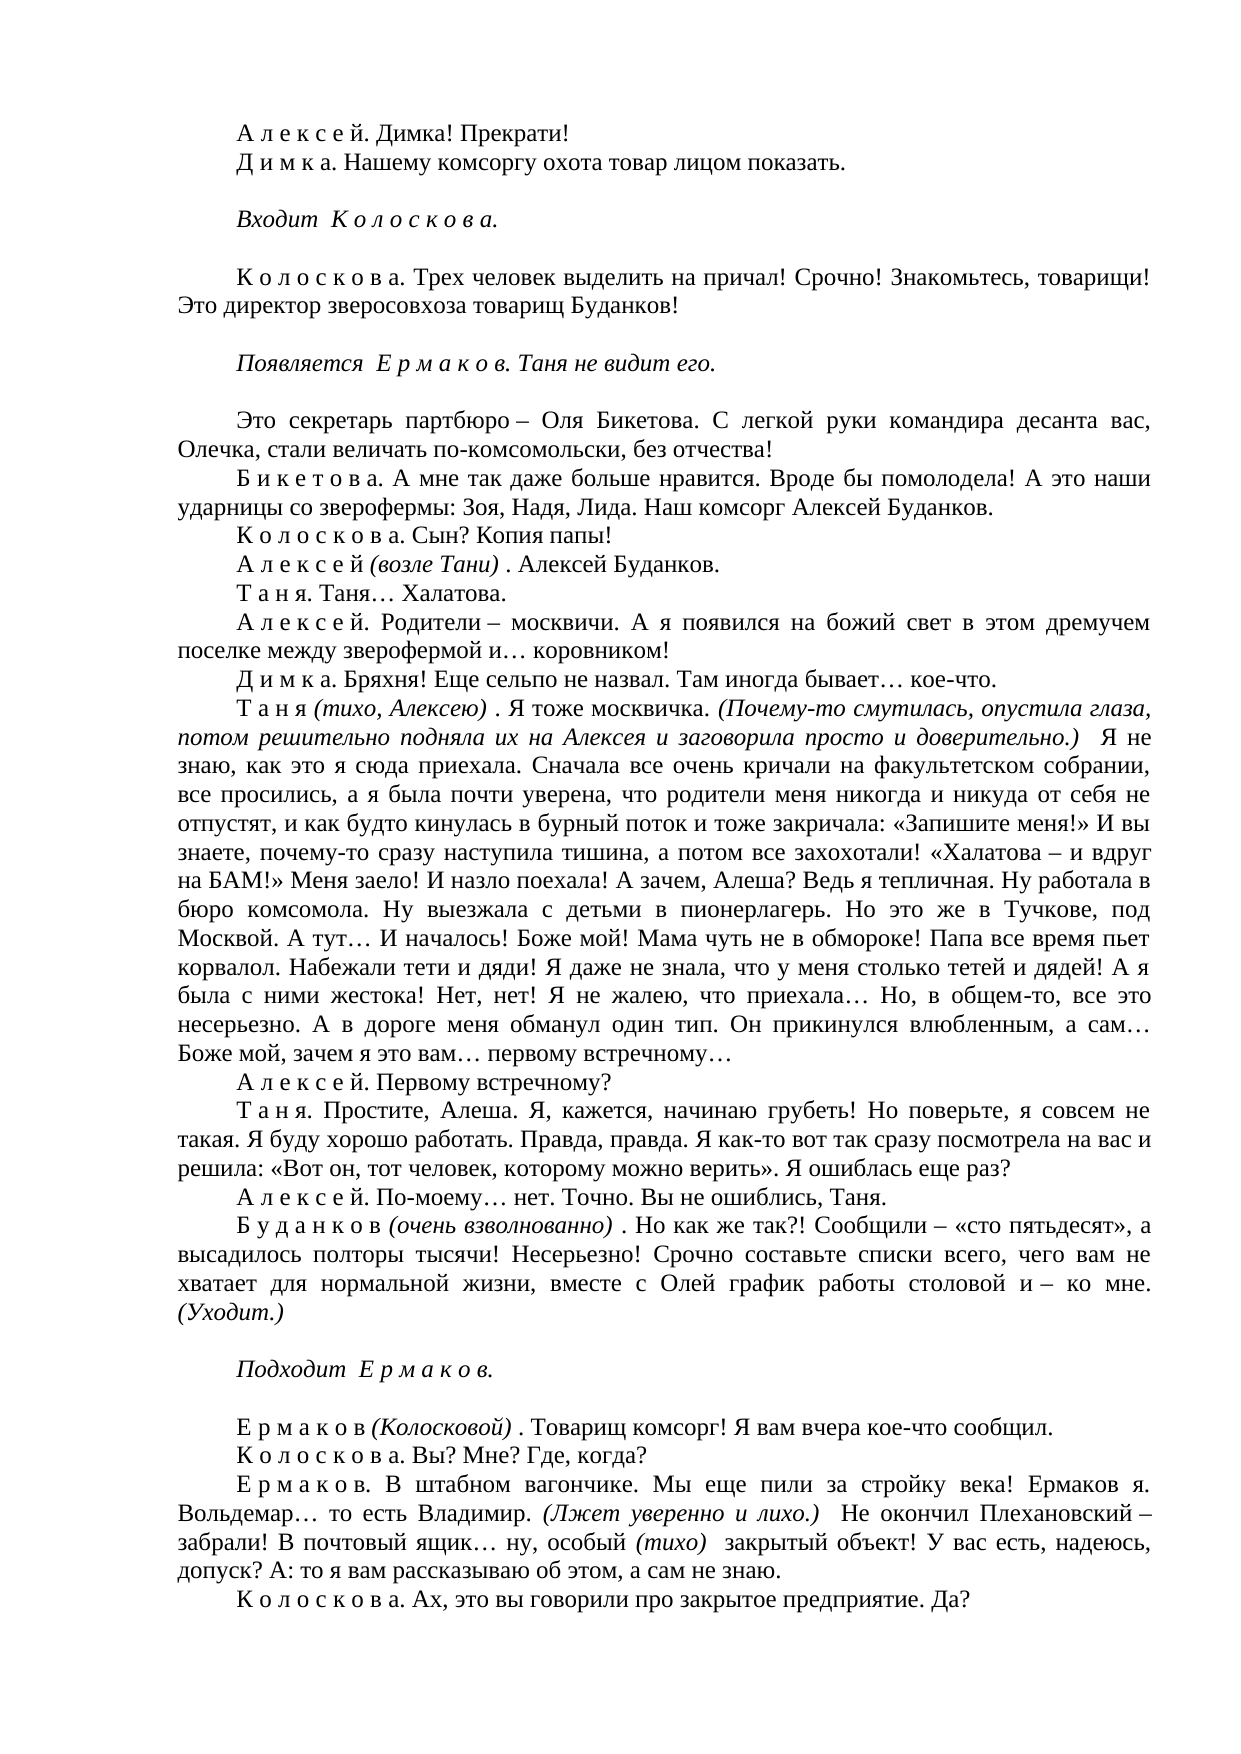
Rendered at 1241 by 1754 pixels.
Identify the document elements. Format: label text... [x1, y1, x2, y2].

text Входит К о л о с к о в а. [177, 204, 1152, 233]
text Д и м к а. Бряхня! Еще сельпо не назвал. Там иногда бывает… кое-что. [177, 664, 1152, 693]
text Подходит Е р м а к о в. [177, 1354, 1152, 1383]
text А л е к с е й. По-моему… нет. Точно. Вы не ошиблись, Таня. [177, 1182, 1152, 1211]
text А л е к с е й. Димка! Прекрати! [177, 118, 1152, 147]
text К о л о с к о в а. Вы? Мне? Где, когда? [177, 1441, 1152, 1469]
text А л е к с е й (возле Тани) . Алексей Буданков. [177, 549, 1152, 578]
text Т а н я. Простите, Алеша. Я, кажется, начинаю грубеть! Но поверьте, я совсем не такая. Я буду хорошо работать. Правда, правда. Я как-то вот так сразу посмотрела на вас и решила: «Вот он, тот человек, которому можно верить». Я ошиблась еще раз? [177, 1096, 1152, 1182]
text Т а н я. Таня… Халатова. [177, 578, 1152, 607]
text К о л о с к о в а. Сын? Копия папы! [177, 521, 1152, 549]
text Д и м к а. Нашему комсоргу охота товар лицом показать. [177, 147, 1152, 176]
text К о л о с к о в а. Ах, это вы говорили про закрытое предприятие. Да? [177, 1584, 1152, 1613]
text Появляется Е р м а к о в. Таня не видит его. [177, 348, 1152, 377]
text Т а н я (тихо, Алексею) . Я тоже москвичка. (Почему-то смутилась, опустила глаза, потом решительно подняла их на Алексея и заговорила просто и доверительно.) Я не знаю, как это я сюда приехала. Сначала все очень кричали на факультетском собрании, все просились, а я была почти уверена, что родители меня никогда и никуда от себя не отпустят, и как будто кинулась в бурный поток и тоже закричала: «Запишите меня!» И вы знаете, почему-то сразу наступила тишина, а потом все захохотали! «Халатова – и вдруг на БАМ!» Меня заело! И назло поехала! А зачем, Алеша? Ведь я тепличная. Ну работала в бюро комсомола. Ну выезжала с детьми в пионерлагерь. Но это же в Тучкове, под Москвой. А тут… И началось! Боже мой! Мама чуть не в обмороке! Папа все время пьет корвалол. Набежали тети и дяди! Я даже не знала, что у меня столько тетей и дядей! А я была с ними жестока! Нет, нет! Я не жалею, что приехала… Но, в общем-то, все это несерьезно. А в дороге меня обманул один тип. Он прикинулся влюбленным, а сам… Боже мой, зачем я это вам… первому встречному… [177, 693, 1152, 1067]
text Б у д а н к о в (очень взволнованно) . Но как же так?! Сообщили – «сто пятьдесят», а высадилось полторы тысячи! Несерьезно! Срочно составьте списки всего, чего вам не хватает для нормальной жизни, вместе с Олей график работы столовой и – ко мне. (Уходит.) [177, 1211, 1152, 1326]
text К о л о с к о в а. Трех человек выделить на причал! Срочно! Знакомьтесь, товарищи! Это директор зверосовхоза товарищ Буданков! [177, 262, 1152, 319]
text А л е к с е й. Первому встречному? [177, 1067, 1152, 1096]
text Б и к е т о в а. А мне так даже больше нравится. Вроде бы помолодела! А это наши ударницы со зверофермы: Зоя, Надя, Лида. Наш комсорг Алексей Буданков. [177, 463, 1152, 521]
text Е р м а к о в. В штабном вагончике. Мы еще пили за стройку века! Ермаков я. Вольдемар… то есть Владимир. (Лжет уверенно и лихо.) Не окончил Плехановский – забрали! В почтовый ящик… ну, особый (тихо) закрытый объект! У вас есть, надеюсь, допуск? А: то я вам рассказываю об этом, а сам не знаю. [177, 1469, 1152, 1584]
text Это секретарь партбюро – Оля Бикетова. С легкой руки командира десанта вас, Олечка, стали величать по-комсомольски, без отчества! [177, 406, 1152, 463]
text Е р м а к о в (Колосковой) . Товарищ комсорг! Я вам вчера кое-что сообщил. [177, 1412, 1152, 1441]
text А л е к с е й. Родители – москвичи. А я появился на божий свет в этом дремучем поселке между зверофермой и… коровником! [177, 607, 1152, 664]
